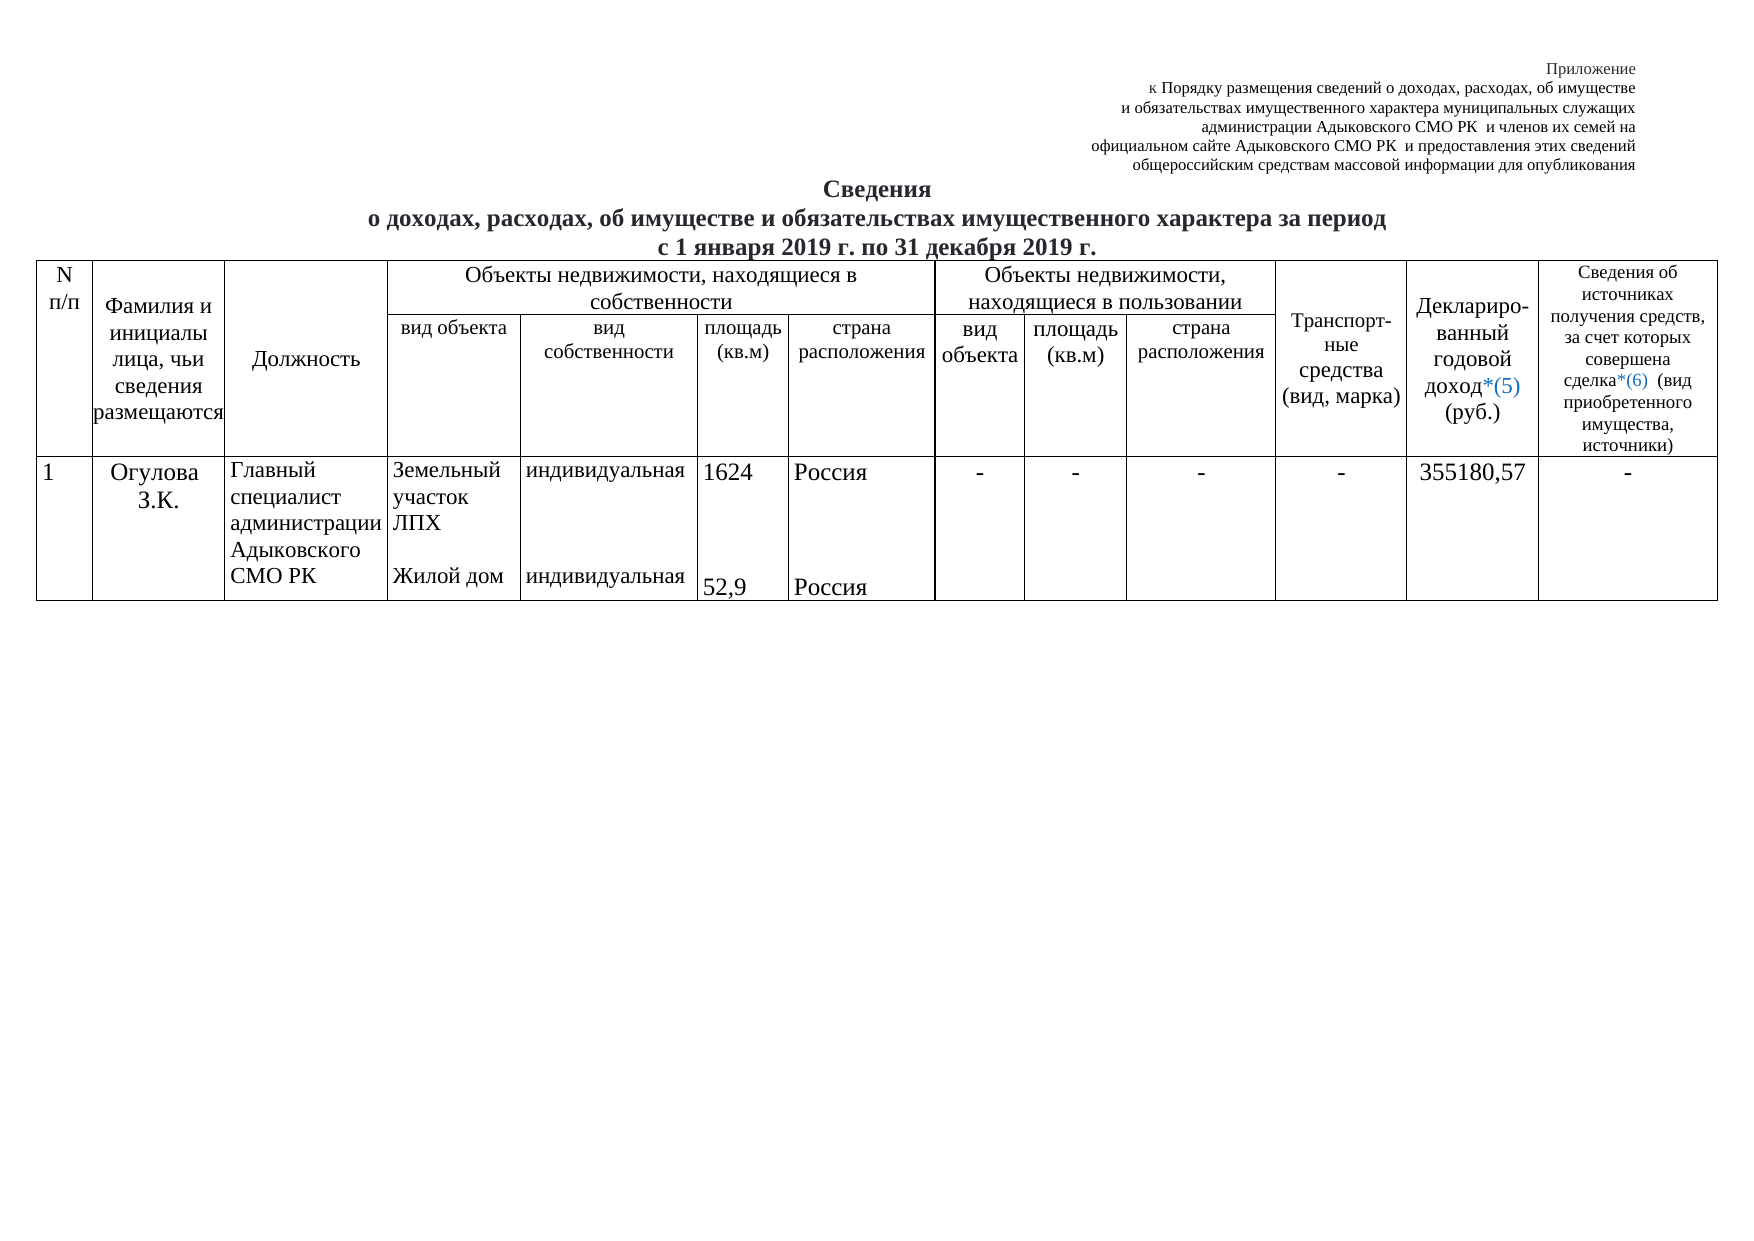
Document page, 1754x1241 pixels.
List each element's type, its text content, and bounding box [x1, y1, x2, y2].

table_header Объекты недвижимости, находящиеся в собственности [388, 261, 934, 314]
table_cell Главный специалист администрации Адыковского СМО РК [225, 457, 387, 600]
table_cell индивидуальная индивидуальная [521, 457, 697, 600]
text администрации Адыковского СМО РК и членов их семей на [118, 117, 1636, 136]
table_cell - [1127, 457, 1275, 600]
table_header N п/п [37, 261, 92, 456]
table_header Сведения об источниках получения средств, за счет которых совершена сделка*(6) (вид приобретенного имущества, источники) [1539, 261, 1717, 456]
table_cell - [1276, 457, 1406, 600]
table_cell Земельный участок ЛПХ Жилой дом [388, 457, 520, 600]
table_header Фамилия и инициалы лица, чьи сведения размещаются [93, 261, 224, 456]
table_cell - [1539, 457, 1717, 600]
text с 1 января 2019 г. по 31 декабря 2019 г. [118, 232, 1636, 260]
table_cell 355180,57 [1407, 457, 1538, 600]
text общероссийским средствам массовой информации для опубликования [118, 155, 1636, 174]
table_cell - [936, 457, 1024, 600]
table_cell Россия Россия [789, 457, 934, 600]
table_header Транспорт-ные средства (вид, марка) [1276, 261, 1406, 456]
table_cell вид объекта [388, 315, 520, 456]
table_cell площадь (кв.м) [698, 315, 788, 456]
table_header Должность [225, 261, 387, 456]
text и обязательствах имущественного характера муниципальных служащих [118, 97, 1636, 117]
table_cell вид объекта [936, 315, 1024, 456]
table_cell площадь (кв.м) [1025, 315, 1126, 456]
table_cell вид собственности [521, 315, 697, 456]
text Сведения о доходах, расходах, об имуществе и обязательствах имущественного характера за период [118, 174, 1636, 232]
text к Порядку размещения сведений о доходах, расходах, об имуществе [118, 78, 1636, 97]
table_cell страна расположения [1127, 315, 1275, 456]
table_header Объекты недвижимости, находящиеся в пользовании [936, 261, 1275, 314]
table_cell - [1025, 457, 1126, 600]
text официальном сайте Адыковского СМО РК и предоставления этих сведений [118, 136, 1636, 155]
table_header Деклариро-ванный годовой доход*(5) (руб.) [1407, 261, 1538, 456]
table_cell 1 [37, 457, 92, 600]
table_cell страна расположения [789, 315, 934, 456]
table_cell 1624 52,9 [698, 457, 788, 600]
table_cell Огулова З.К. [93, 457, 224, 600]
text Приложение [118, 59, 1636, 78]
